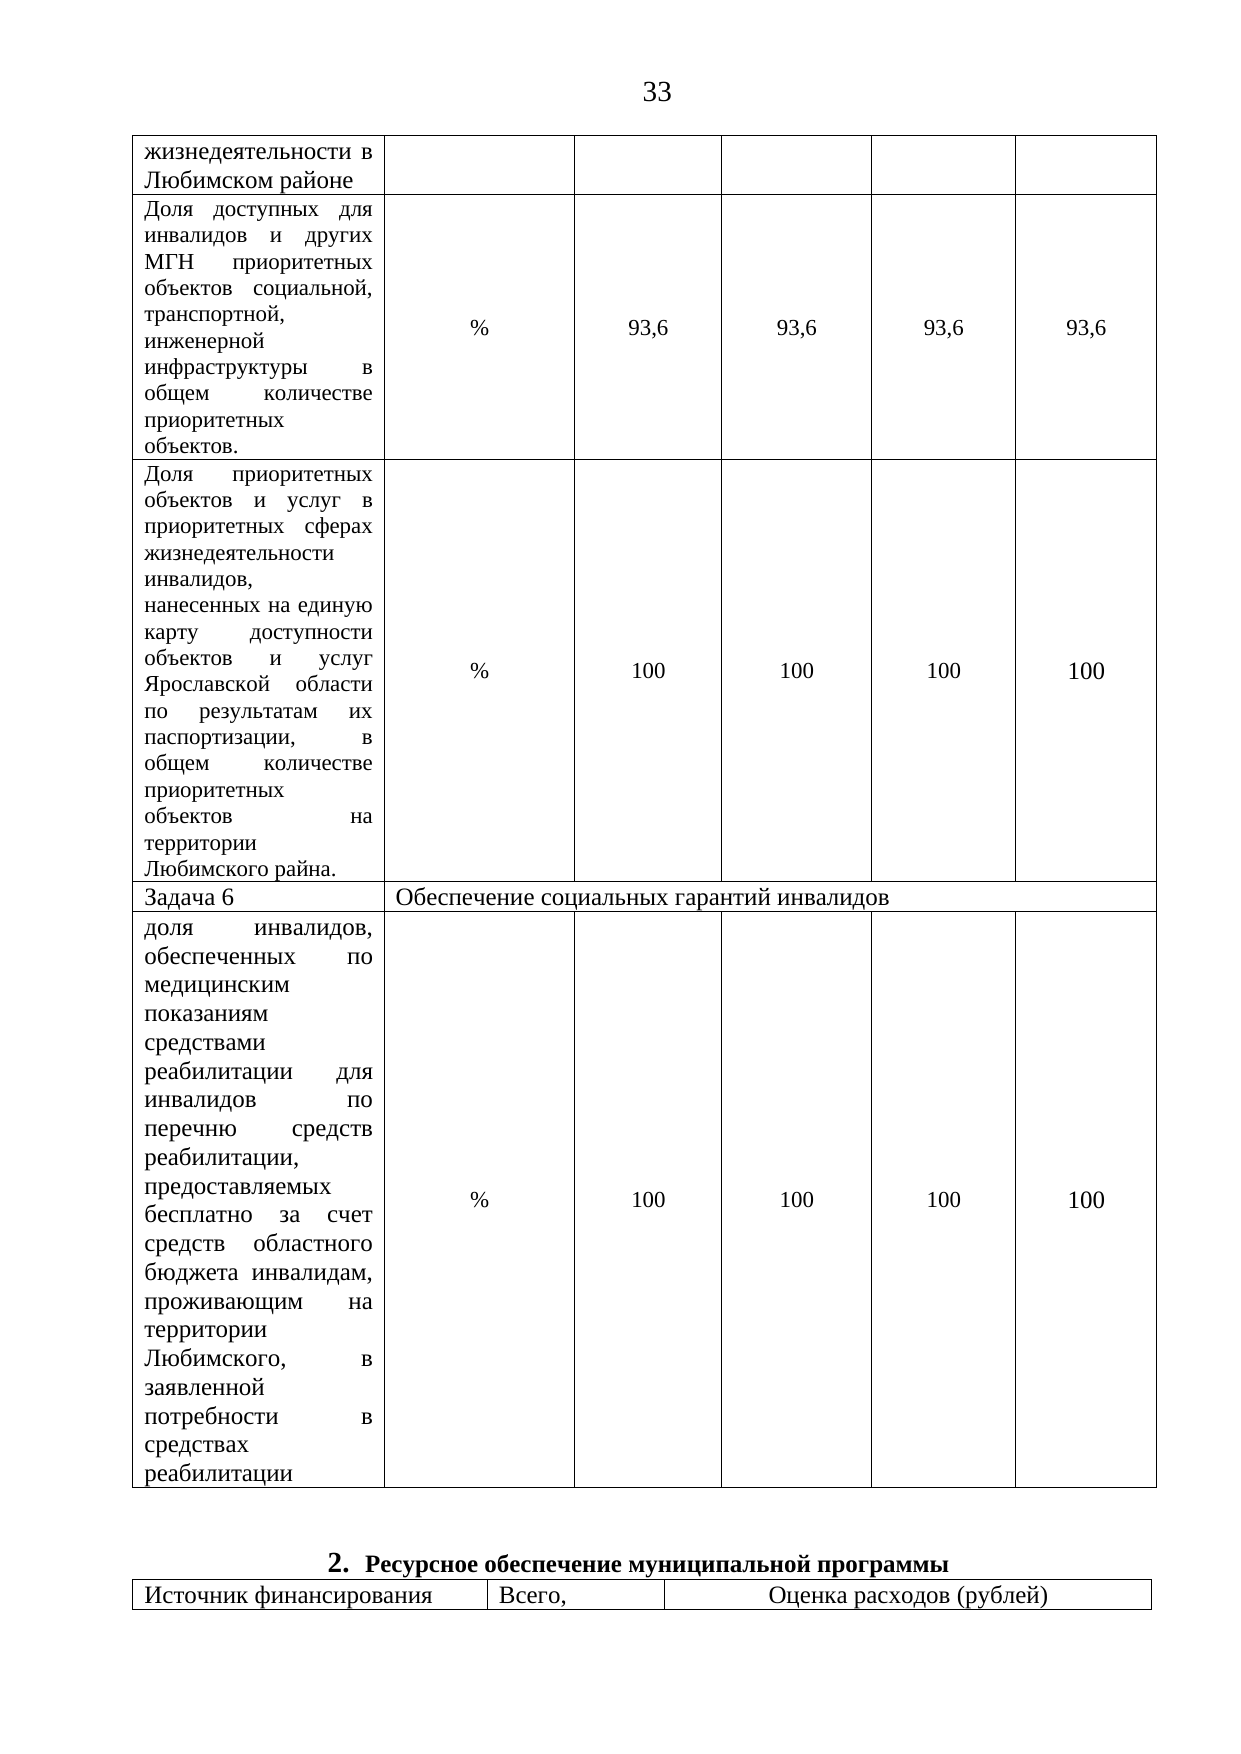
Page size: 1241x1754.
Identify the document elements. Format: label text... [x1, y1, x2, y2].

table_cell доля инвалидов, обеспеченных по медицинским показаниям средствами реабилитации для инвалидов по перечню средств реабилитации, предоставляемых бесплатно за счет средств областного бюджета инвалидам, проживающим на территории Любимского, в заявленной потребности в средствах реабилитации [133, 912, 384, 1487]
table_cell 93,6 [872, 195, 1015, 458]
table_cell 100 [722, 460, 871, 881]
list Ресурсное обеспечение муниципальной программы [125, 1546, 1152, 1579]
table_cell 100 [575, 912, 721, 1487]
table_cell 64 [872, 136, 1015, 194]
table_cell 100 [575, 460, 721, 881]
table_cell % [385, 460, 574, 881]
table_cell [133, 136, 384, 194]
table_cell % [385, 195, 574, 458]
table_cell % [385, 136, 574, 194]
table_cell 100 [1016, 460, 1156, 881]
table_cell Доля приоритетных объектов и услуг в приоритетных сферах жизнедеятельности инвалидов, нанесенных на единую карту доступности объектов и услуг Ярославской области по результатам их паспортизации, в общем количестве приоритетных объектов на территории Любимского райна. [133, 460, 384, 881]
table_cell 93,6 [575, 195, 721, 458]
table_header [665, 1580, 1151, 1609]
table_cell Обеспечение социальных гарантий инвалидов [385, 882, 1156, 911]
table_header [133, 1580, 487, 1609]
table_cell 100 [1016, 912, 1156, 1487]
table_cell 100 [722, 912, 871, 1487]
table_cell 100 [872, 460, 1015, 881]
table_cell 93,6 [722, 195, 871, 458]
table_cell 100 [872, 912, 1015, 1487]
table_cell 62 [575, 136, 721, 194]
table_cell 65 [1016, 136, 1156, 194]
table_header Всего, тыс.руб. [488, 1580, 664, 1609]
table_cell Задача 6 [133, 882, 384, 911]
table_cell % [385, 912, 574, 1487]
table_cell 93,6 [1016, 195, 1156, 458]
table_cell Доля доступных для инвалидов и других МГН приоритетных объектов социальной, транспортной, инженерной инфраструктуры в общем количестве приоритетных объектов. [133, 195, 384, 458]
table_cell 63 [722, 136, 871, 194]
